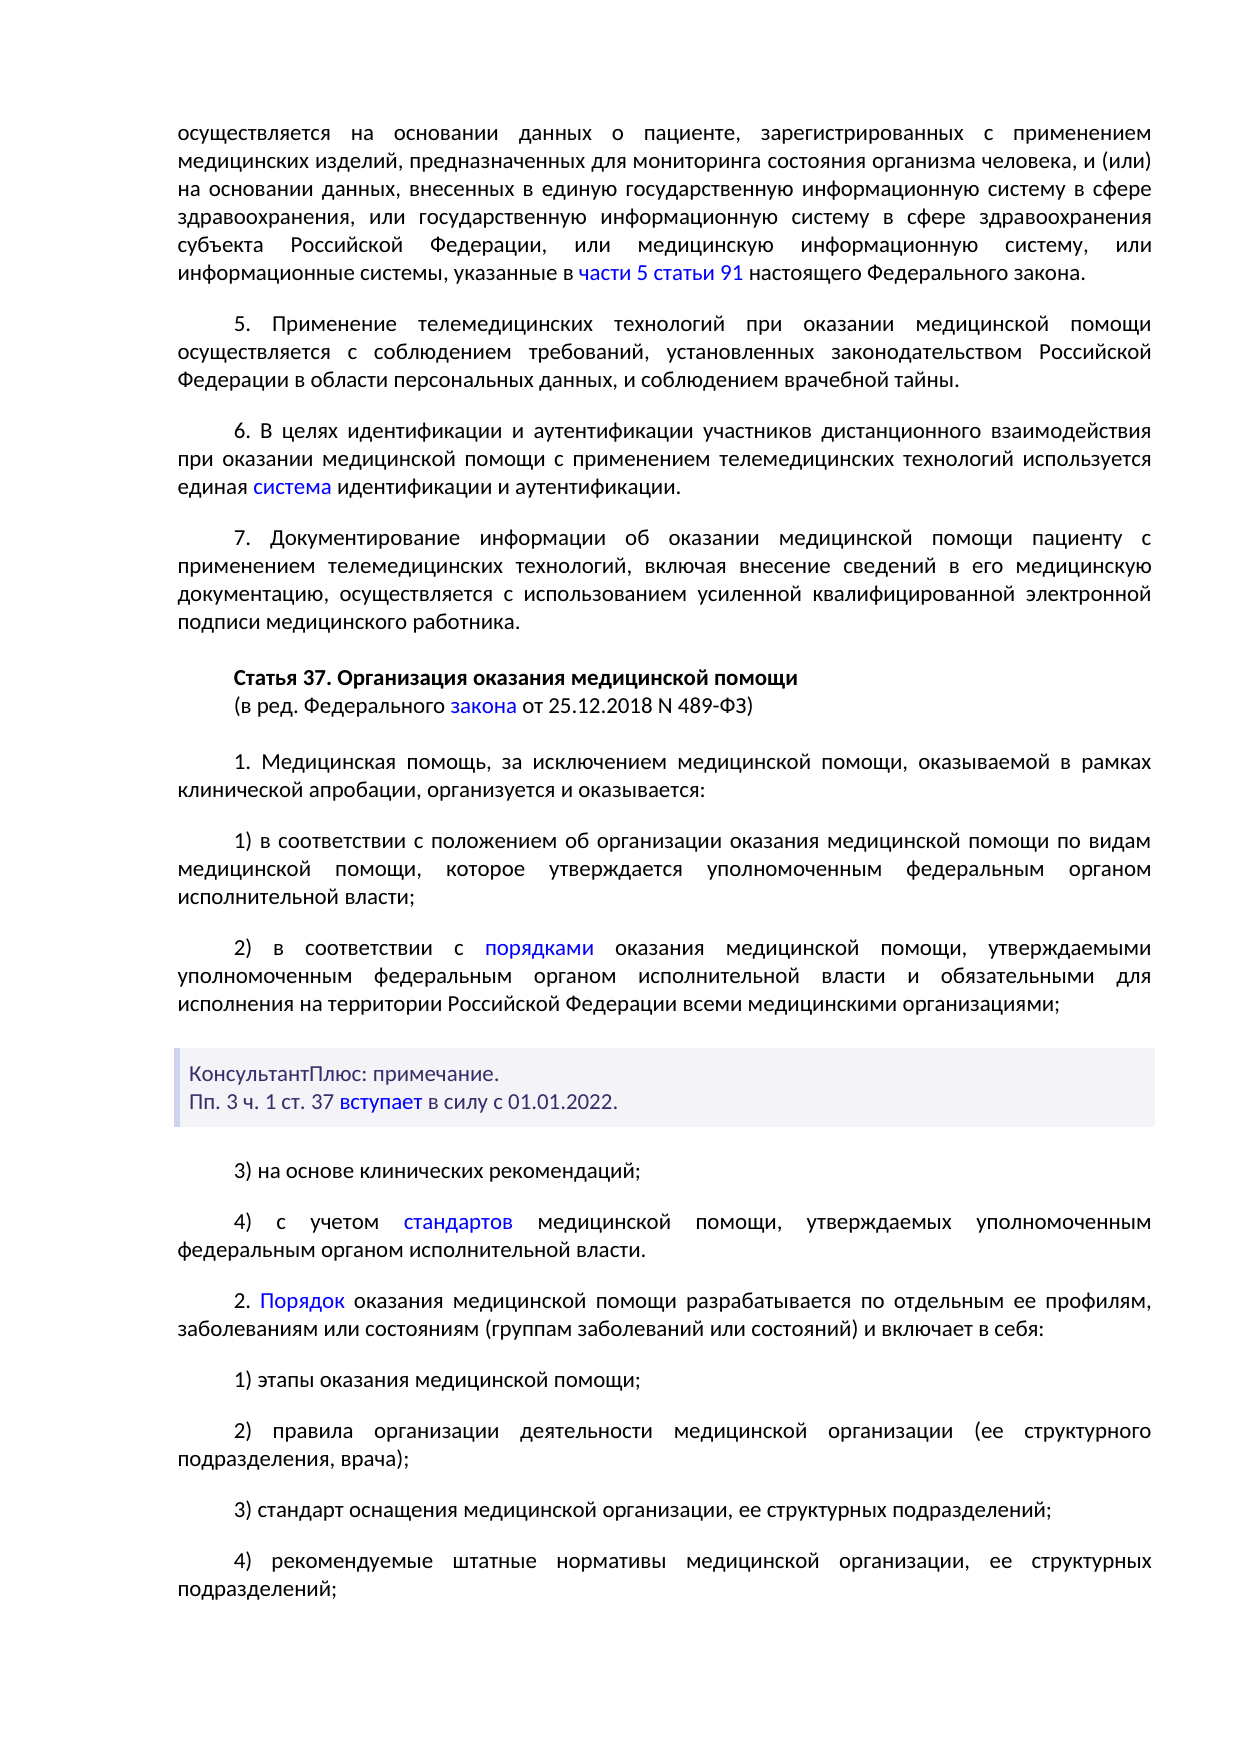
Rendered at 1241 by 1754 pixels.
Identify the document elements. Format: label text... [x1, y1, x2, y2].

table_header КонсультантПлюс: примечание. Пп. 3 ч. 1 ст. 37 вступает в силу с 01.01.2022. [180, 1048, 1149, 1127]
text 3) стандарт оснащения медицинской организации, ее структурных подразделений; [177, 1495, 1152, 1523]
text (в ред. Федерального закона от 25.12.2018 N 489-ФЗ) [177, 691, 1152, 719]
text 3) на основе клинических рекомендаций; [177, 1156, 1152, 1184]
text 6. В целях идентификации и аутентификации участников дистанционного взаимодействия при оказании медицинской помощи с применением телемедицинских технологий используется единая система идентификации и аутентификации. [177, 416, 1152, 500]
text 1) в соответствии с положением об организации оказания медицинской помощи по видам медицинской помощи, которое утверждается уполномоченным федеральным органом исполнительной власти; [177, 826, 1152, 910]
text 2. Порядок оказания медицинской помощи разрабатывается по отдельным ее профилям, заболеваниям или состояниям (группам заболеваний или состояний) и включает в себя: [177, 1286, 1152, 1342]
text 5. Применение телемедицинских технологий при оказании медицинской помощи осуществляется с соблюдением требований, установленных законодательством Российской Федерации в области персональных данных, и соблюдением врачебной тайны. [177, 309, 1152, 393]
text 1) этапы оказания медицинской помощи; [177, 1365, 1152, 1393]
title Статья 37. Организация оказания медицинской помощи [177, 663, 1152, 691]
text 1. Медицинская помощь, за исключением медицинской помощи, оказываемой в рамках клинической апробации, организуется и оказывается: [177, 747, 1152, 803]
text 4) рекомендуемые штатные нормативы медицинской организации, ее структурных подразделений; [177, 1546, 1152, 1602]
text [177, 118, 1152, 286]
text 2) в соответствии с порядками оказания медицинской помощи, утверждаемыми уполномоченным федеральным органом исполнительной власти и обязательными для исполнения на территории Российской Федерации всеми медицинскими организациями; [177, 933, 1152, 1017]
text 4) с учетом стандартов медицинской помощи, утверждаемых уполномоченным федеральным органом исполнительной власти. [177, 1207, 1152, 1263]
text 7. Документирование информации об оказании медицинской помощи пациенту с применением телемедицинских технологий, включая внесение сведений в его медицинскую документацию, осуществляется с использованием усиленной квалифицированной электронной подписи медицинского работника. [177, 523, 1152, 635]
text 2) правила организации деятельности медицинской организации (ее структурного подразделения, врача); [177, 1416, 1152, 1472]
